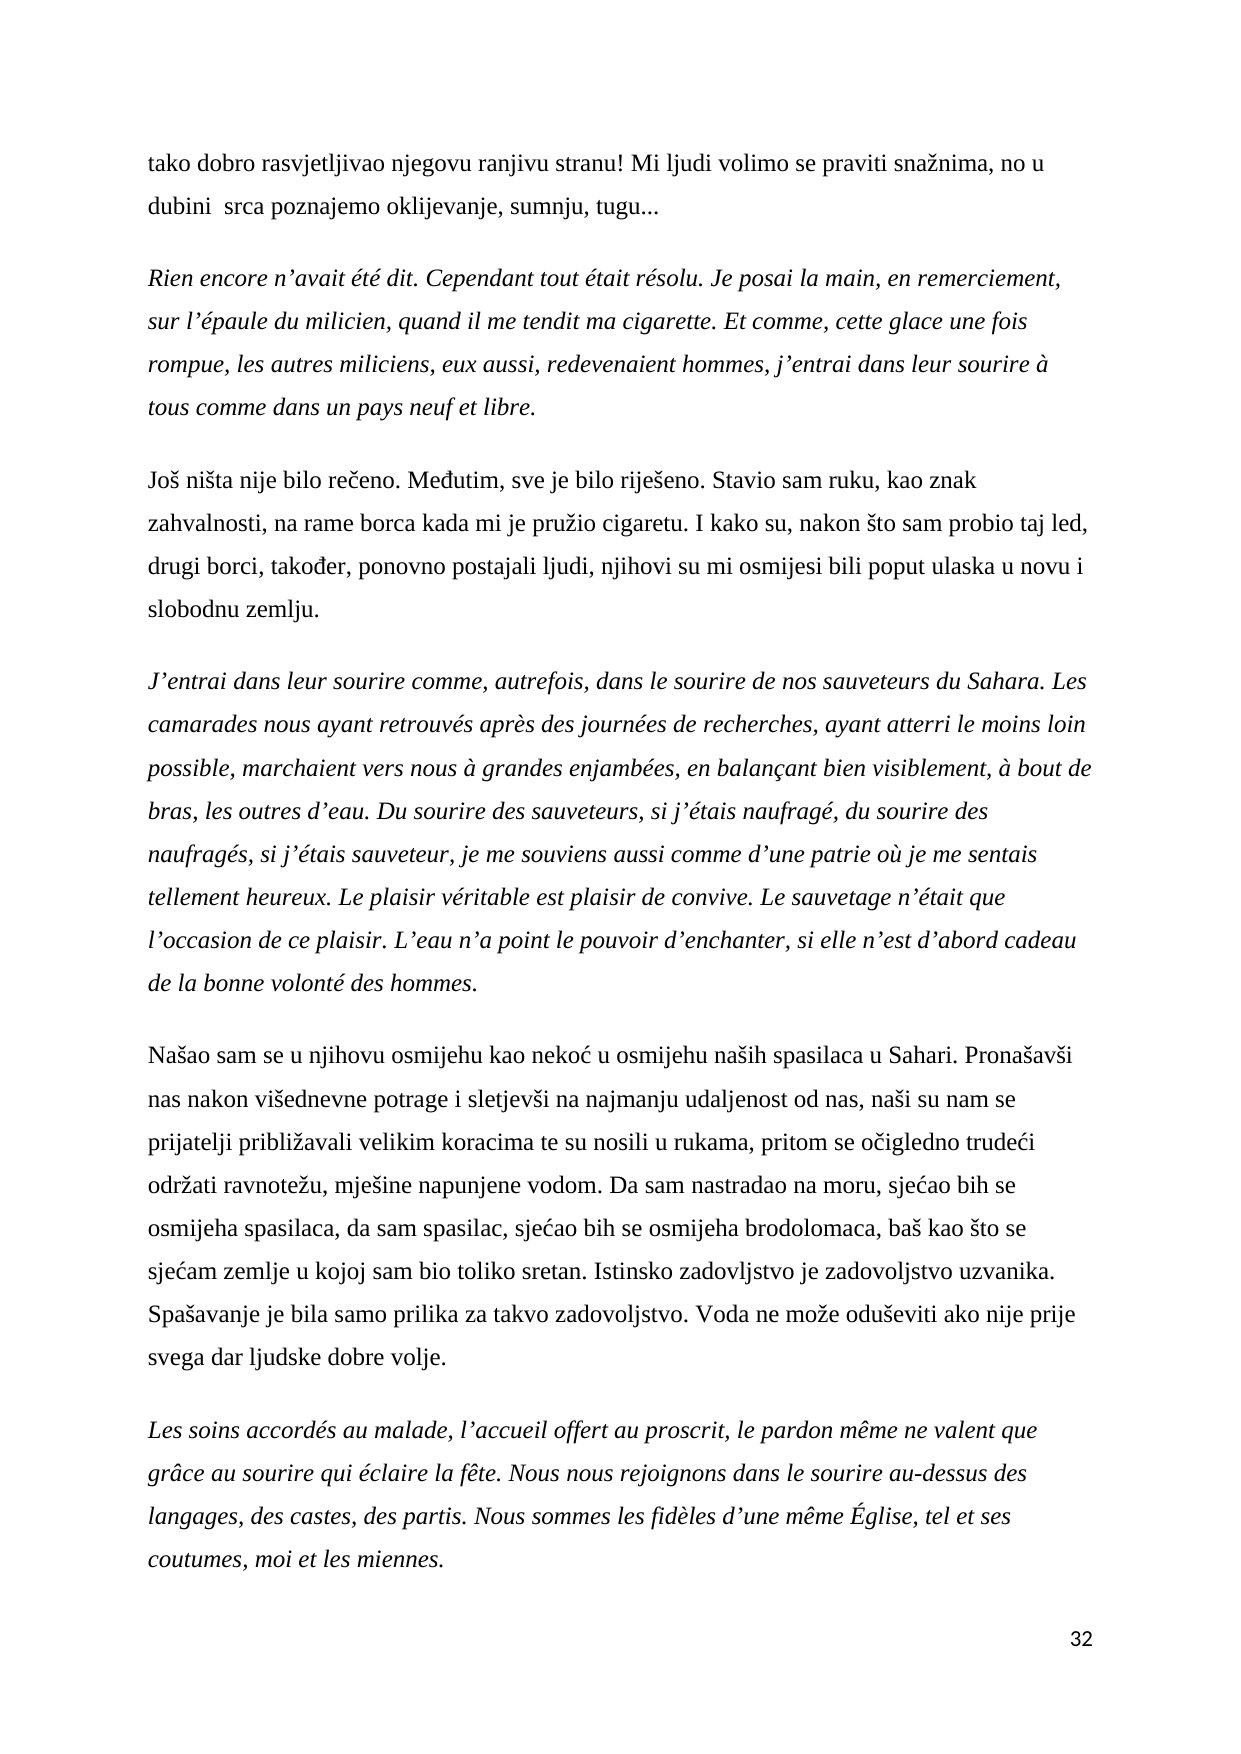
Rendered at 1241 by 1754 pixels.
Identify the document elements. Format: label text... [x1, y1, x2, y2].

text Les soins accordés au malade, l’accueil offert au proscrit, le pardon même ne valent que grâce au sourire qui éclaire la fête. Nous nous rejoignons dans le sourire au-dessus des langages, des castes, des partis. Nous sommes les fidèles d’une même Église, tel et ses coutumes, moi et les miennes. [148, 1415, 1093, 1573]
text Još ništa nije bilo rečeno. Međutim, sve je bilo riješeno. Stavio sam ruku, kao znak zahvalnosti, na rame borca kada mi je pružio cigaretu. I kako su, nakon što sam probio taj led, drugi borci, također, ponovno postajali ljudi, njihovi su mi osmijesi bili poput ulaska u novu i slobodnu zemlju. [148, 465, 1093, 623]
text Našao sam se u njihovu osmijehu kao nekoć u osmijehu naših spasilaca u Sahari. Pronašavši nas nakon višednevne potrage i sletjevši na najmanju udaljenost od nas, naši su nam se prijatelji približavali velikim koracima te su nosili u rukama, pritom se očigledno trudeći održati ravnotežu, mješine napunjene vodom. Da sam nastradao na moru, sjećao bih se osmijeha spasilaca, da sam spasilac, sjećao bih se osmijeha brodolomaca, baš kao što se sjećam zemlje u kojoj sam bio toliko sretan. Istinsko zadovljstvo je zadovoljstvo uzvanika. Spašavanje je bila samo prilika za takvo zadovoljstvo. Voda ne može oduševiti ako nije prije svega dar ljudske dobre volje. [148, 1041, 1093, 1371]
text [148, 148, 1093, 219]
text J’entrai dans leur sourire comme, autrefois, dans le sourire de nos sauveteurs du Sahara. Les camarades nous ayant retrouvés après des journées de recherches, ayant atterri le moins loin possible, marchaient vers nous à grandes enjambées, en balançant bien visiblement, à bout de bras, les outres d’eau. Du sourire des sauveteurs, si j’étais naufragé, du sourire des naufragés, si j’étais sauveteur, je me souviens aussi comme d’une patrie où je me sentais tellement heureux. Le plaisir véritable est plaisir de convive. Le sauvetage n’était que l’occasion de ce plaisir. L’eau n’a point le pouvoir d’enchanter, si elle n’est d’abord cadeau de la bonne volonté des hommes. [148, 666, 1093, 997]
text Rien encore n’avait été dit. Cependant tout était résolu. Je posai la main, en remerciement, sur l’épaule du milicien, quand il me tendit ma cigarette. Et comme, cette glace une fois rompue, les autres miliciens, eux aussi, redevenaient hommes, j’entrai dans leur sourire à tous comme dans un pays neuf et libre. [148, 263, 1093, 421]
